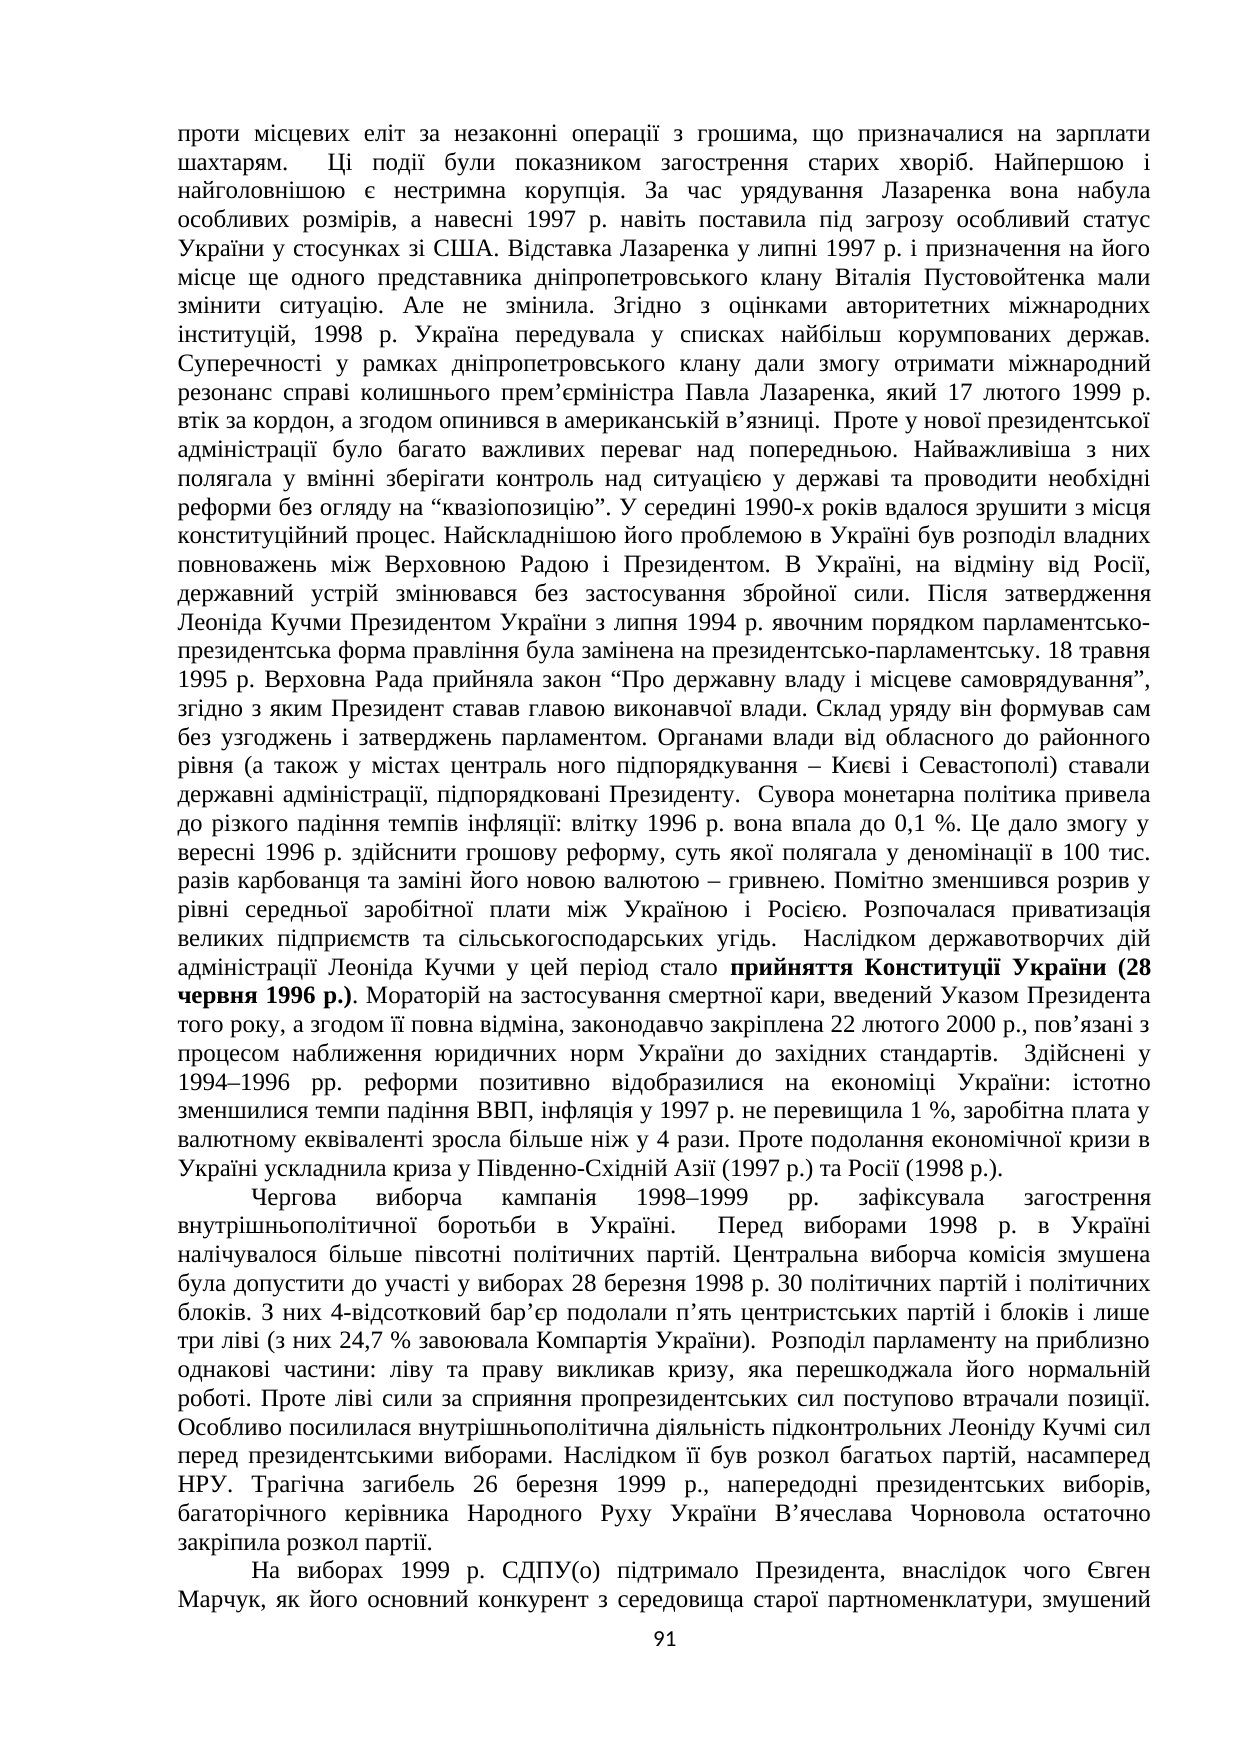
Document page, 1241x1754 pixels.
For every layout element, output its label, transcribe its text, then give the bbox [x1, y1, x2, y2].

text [177, 118, 1152, 1182]
text Чергова виборча кампанія 1998–1999 рр. зафіксувала загострення внутрішньополітичної боротьби в Україні. Перед виборами 1998 р. в Україні налічувалося більше півсотні політичних партій. Центральна виборча комісія змушена була допустити до участі у виборах 28 березня 1998 р. 30 політичних партій і політичних блоків. З них 4-відсотковий бар’єр подолали п’ять центристських партій і блоків і лише три ліві (з них 24,7 % завоювала Компартія України). Розподіл парламенту на приблизно однакові частини: ліву та праву викликав кризу, яка перешкоджала його нормальній роботі. Проте ліві сили за сприяння пропрезидентських сил поступово втрачали позиції. Особливо посилилася внутрішньополітична діяльність підконтрольних Леоніду Кучмі сил перед президентськими виборами. Наслідком її був розкол багатьох партій, насамперед НРУ. Трагічна загибель 26 березня 1999 р., напередодні президентських виборів, багаторічного керівника Народного Руху України В’ячеслава Чорновола остаточно закріпила розкол партії. [177, 1182, 1152, 1556]
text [177, 1556, 1152, 1613]
